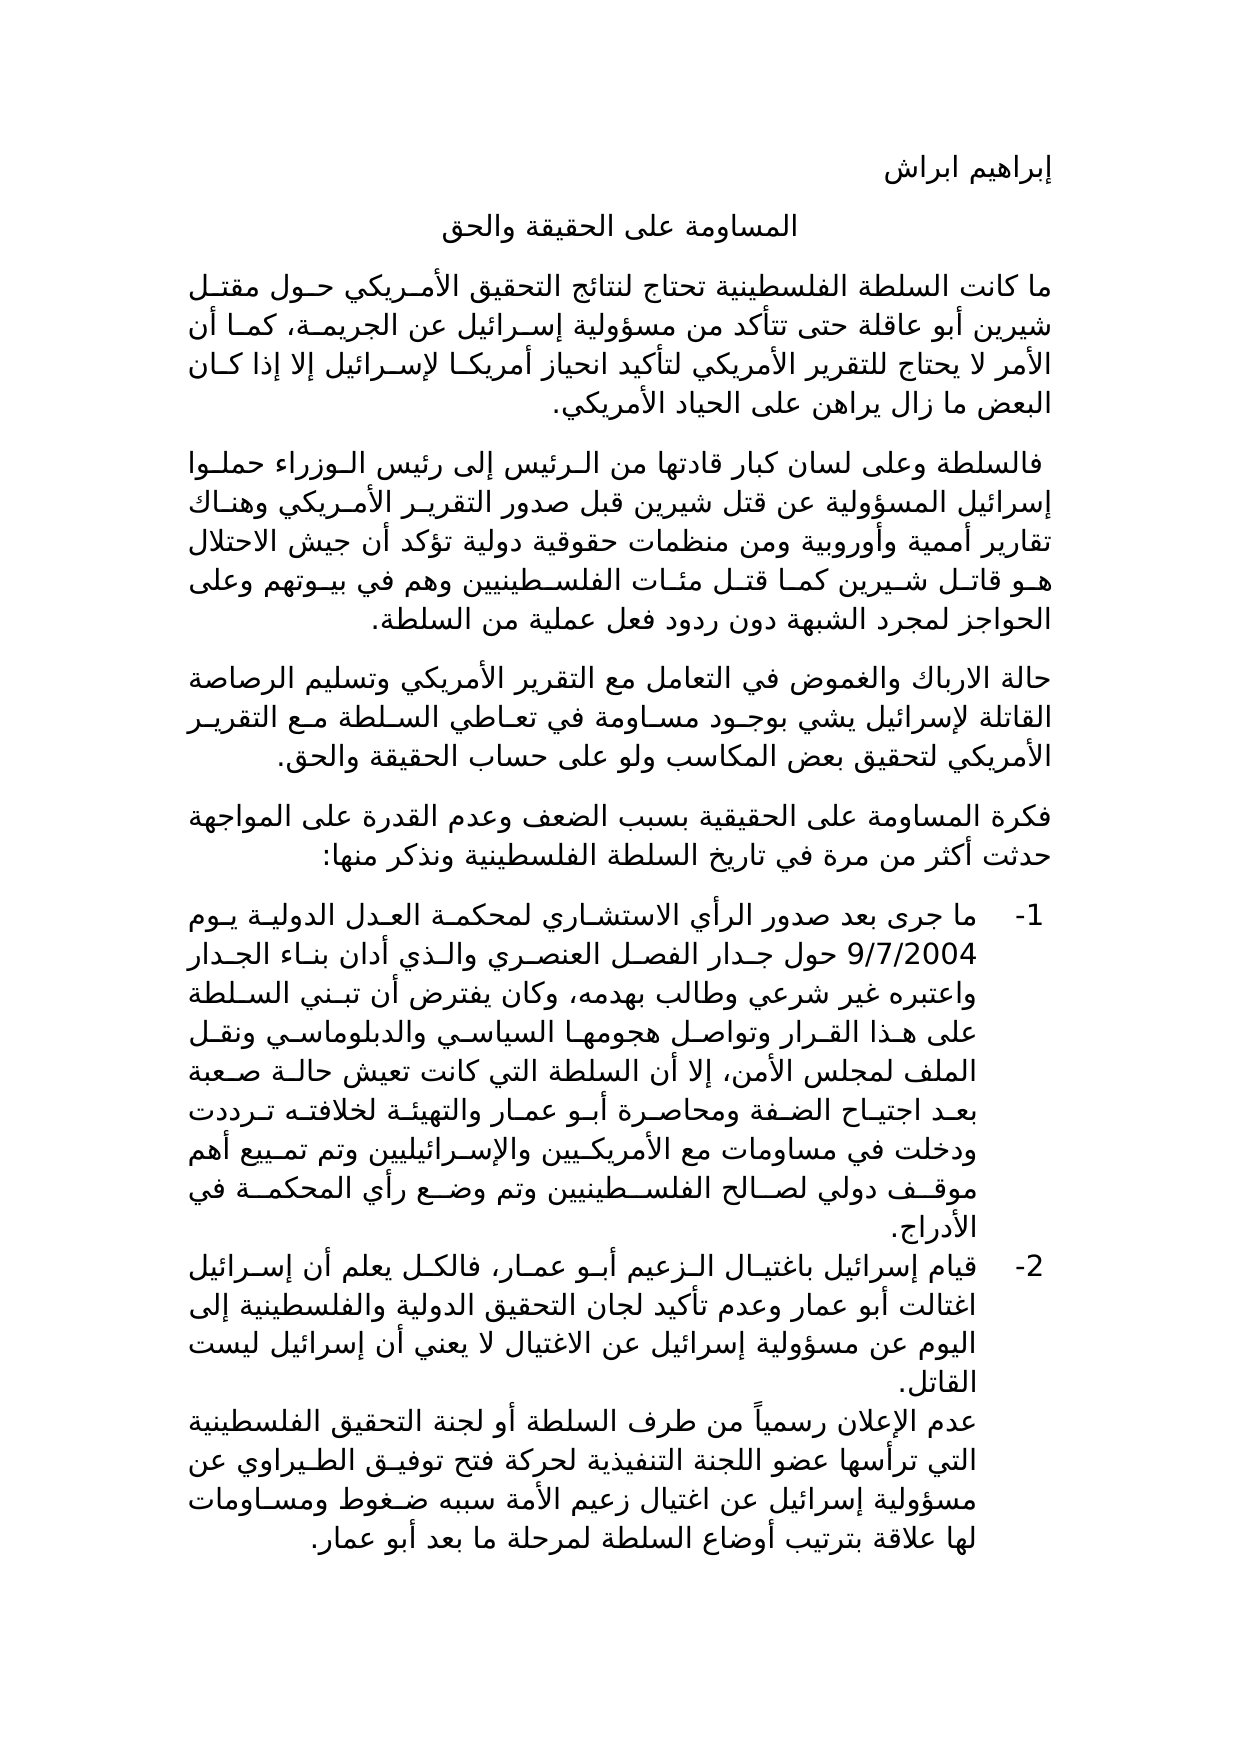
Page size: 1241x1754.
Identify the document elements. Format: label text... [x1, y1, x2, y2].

list ما جرى بعد صدور الرأي الاستشاري لمحكمة العدل الدولية يوم 9/7/2004 حول جدار الفصل العنصري والذي أدان بناء الجدار واعتبره غير شرعي وطالب بهدمه، وكان يفترض أن تبني السلطة على هذا القرار وتواصل هجومها السياسي والدبلوماسي ونقل الملف لمجلس الأمن، إلا أن السلطة التي كانت تعيش حالة صعبة بعد اجتياح الضفة ومحاصرة أبو عمار والتهيئة لخلافته ترددت ودخلت في مساومات مع الأمريكيين والإسرائيليين وتم تمييع أهم موقف دولي لصالح الفلسطينيين وتم وضع رأي المحكمة في الأدراج. [187, 898, 1015, 1244]
text فكرة المساومة على الحقيقية بسبب الضعف وعدم القدرة على المواجهة حدثت أكثر من مرة في تاريخ السلطة الفلسطينية ونذكر منها: [187, 799, 1053, 872]
text ما كانت السلطة الفلسطينية تحتاج لنتائج التحقيق الأمريكي حول مقتل شيرين أبو عاقلة حتى تتأكد من مسؤولية إسرائيل عن الجريمة، كما أن الأمر لا يحتاج للتقرير الأمريكي لتأكيد انحياز أمريكا لإسرائيل إلا إذا كان البعض ما زال يراهن على الحياد الأمريكي. [187, 269, 1053, 420]
text حالة الارباك والغموض في التعامل مع التقرير الأمريكي وتسليم الرصاصة القاتلة لإسرائيل يشي بوجود مساومة في تعاطي السلطة مع التقرير الأمريكي لتحقيق بعض المكاسب ولو على حساب الحقيقة والحق. [187, 662, 1053, 774]
text المساومة على الحقيقة والحق [187, 210, 1053, 244]
text إبراهيم ابراش [187, 150, 1053, 184]
list عدم الإعلان رسمياً من طرف السلطة أو لجنة التحقيق الفلسطينية التي ترأسها عضو اللجنة التنفيذية لحركة فتح توفيق الطيراوي عن مسؤولية إسرائيل عن اغتيال زعيم الأمة سببه ضغوط ومساومات لها علاقة بترتيب أوضاع السلطة لمرحلة ما بعد أبو عمار. [187, 1405, 978, 1556]
text فالسلطة وعلى لسان كبار قادتها من الرئيس إلى رئيس الوزراء حملوا إسرائيل المسؤولية عن قتل شيرين قبل صدور التقرير الأمريكي وهناك تقارير أممية وأوروبية ومن منظمات حقوقية دولية تؤكد أن جيش الاحتلال هو قاتل شيرين كما قتل مئات الفلسطينيين وهم في بيوتهم وعلى الحواجز لمجرد الشبهة دون ردود فعل عملية من السلطة. [187, 446, 1053, 636]
list قيام إسرائيل باغتيال الزعيم أبو عمار، فالكل يعلم أن إسرائيل اغتالت أبو عمار وعدم تأكيد لجان التحقيق الدولية والفلسطينية إلى اليوم عن مسؤولية إسرائيل عن الاغتيال لا يعني أن إسرائيل ليست القاتل. [187, 1249, 1015, 1400]
